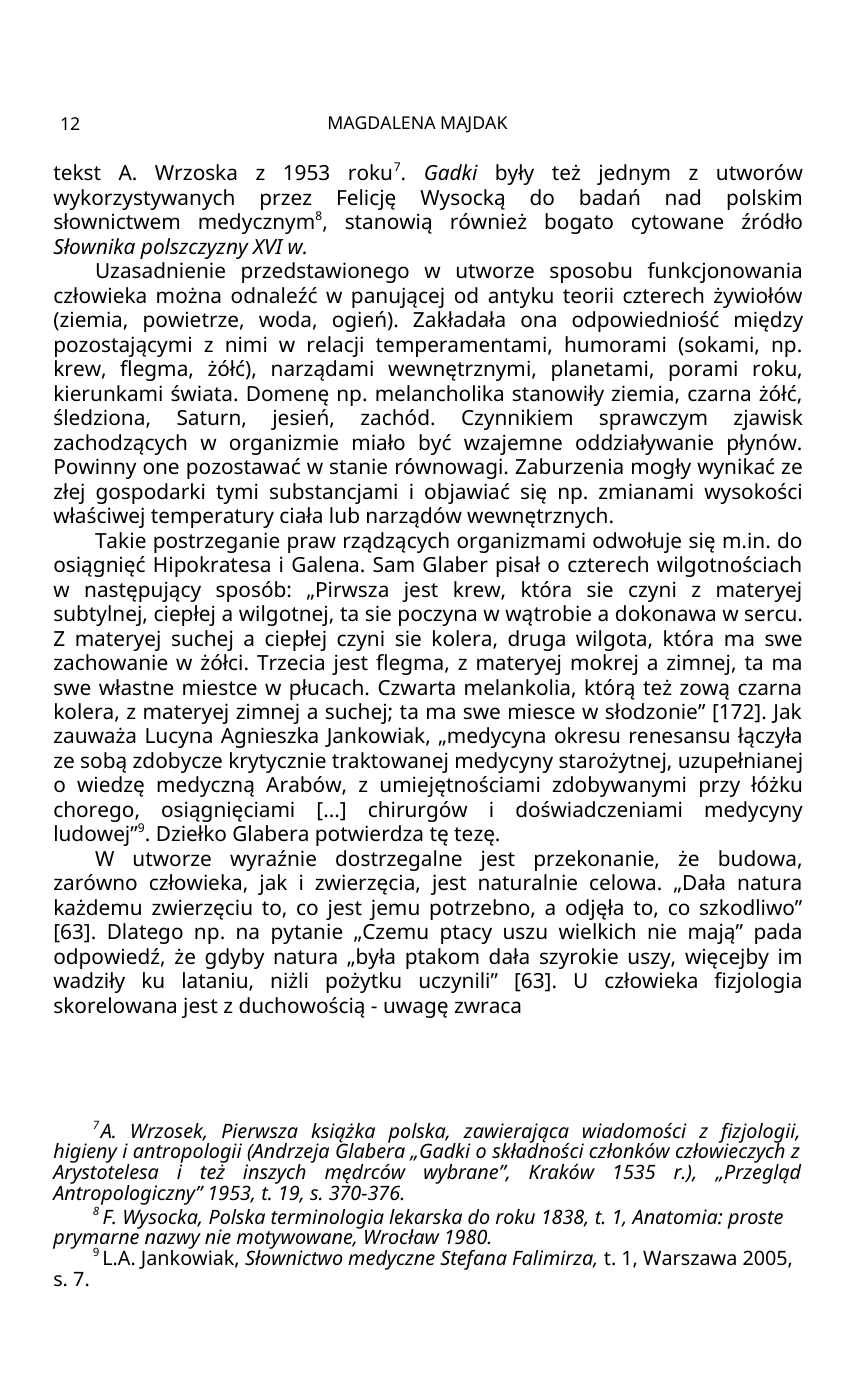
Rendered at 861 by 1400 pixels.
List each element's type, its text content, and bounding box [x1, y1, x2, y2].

text MAGDALENA MAJDAK [327, 115, 507, 133]
text 7 A. Wrzosek, Pierwsza książka polska, zawierająca wiadomości z fizjologii, higieny i antropologii (Andrzeja Glabera „Gadki o składności członków człowieczych z Arystotelesa i też inszych mędrców wybrane”, Kraków 1535 r.), „Przegląd Antropologiczny” 1953, t. 19, s. 370-376. [53, 1122, 801, 1204]
text tekst A. Wrzoska z 1953 roku7. Gadki były też jednym z utworów wykorzystywanych przez Felicję Wysocką do badań nad polskim słownictwem medycznym8, stanowią również bogato cytowane źródło Słownika polszczyzny XVI w. [53, 161, 803, 259]
text Uzasadnienie przedstawionego w utworze sposobu funkcjonowania człowieka można odnaleźć w panującej od antyku teorii czterech żywiołów (ziemia, powietrze, woda, ogień). Zakładała ona odpowiedniość między pozostającymi z nimi w relacji temperamentami, humorami (sokami, np. krew, flegma, żółć), narządami wewnętrznymi, planetami, porami roku, kierunkami świata. Domenę np. melancholika stanowiły ziemia, czarna żółć, śledziona, Saturn, jesień, zachód. Czynnikiem sprawczym zjawisk zachodzących w organizmie miało być wzajemne oddziaływanie płynów. Powinny one pozostawać w stanie równowagi. Zaburzenia mogły wynikać ze złej gospodarki tymi substancjami i objawiać się np. zmianami wysokości właściwej temperatury ciała lub narządów wewnętrznych. [53, 259, 803, 528]
text 8 F. Wysocka, Polska terminologia lekarska do roku 1838, t. 1, Anatomia: proste prymarne nazwy nie motywowane, Wrocław 1980. [53, 1208, 801, 1249]
text 12 [60, 116, 80, 134]
text Takie postrzeganie praw rządzących organizmami odwołuje się m.in. do osiągnięć Hipokratesa i Galena. Sam Glaber pisał o czterech wilgotnościach w następujący sposób: „Pirwsza jest krew, która sie czyni z materyej subtylnej, ciepłej a wilgotnej, ta sie poczyna w wątrobie a dokonawa w sercu. Z materyej suchej a ciepłej czyni sie kolera, druga wilgota, która ma swe zachowanie w żółci. Trzecia jest flegma, z materyej mokrej a zimnej, ta ma swe włastne miestce w płucach. Czwarta melankolia, którą też zową czarna kolera, z materyej zimnej a suchej; ta ma swe miesce w słodzonie” [172]. Jak zauważa Lucyna Agnieszka Jankowiak, „medycyna okresu renesansu łączyła ze sobą zdobycze krytycznie traktowanej medycyny starożytnej, uzupełnianej o wiedzę medyczną Arabów, z umiejętnościami zdobywanymi przy łóżku chorego, osiągnięciami [...] chirurgów i doświadczeniami medycyny ludowej”9. Dziełko Glabera potwierdza tę tezę. [53, 528, 803, 847]
text 9 L.A. Jankowiak, Słownictwo medyczne Stefana Falimirza, t. 1, Warszawa 2005, s. 7. [53, 1249, 801, 1291]
text W utworze wyraźnie dostrzegalne jest przekonanie, że budowa, zarówno człowieka, jak i zwierzęcia, jest naturalnie celowa. „Dała natura każdemu zwierzęciu to, co jest jemu potrzebno, a odjęła to, co szkodliwo” [63]. Dlatego np. na pytanie „Czemu ptacy uszu wielkich nie mają” pada odpowiedź, że gdyby natura „była ptakom dała szyrokie uszy, więcejby im wadziły ku lataniu, niżli pożytku uczynili” [63]. U człowieka fizjologia skorelowana jest z duchowością - uwagę zwraca [53, 847, 803, 1018]
